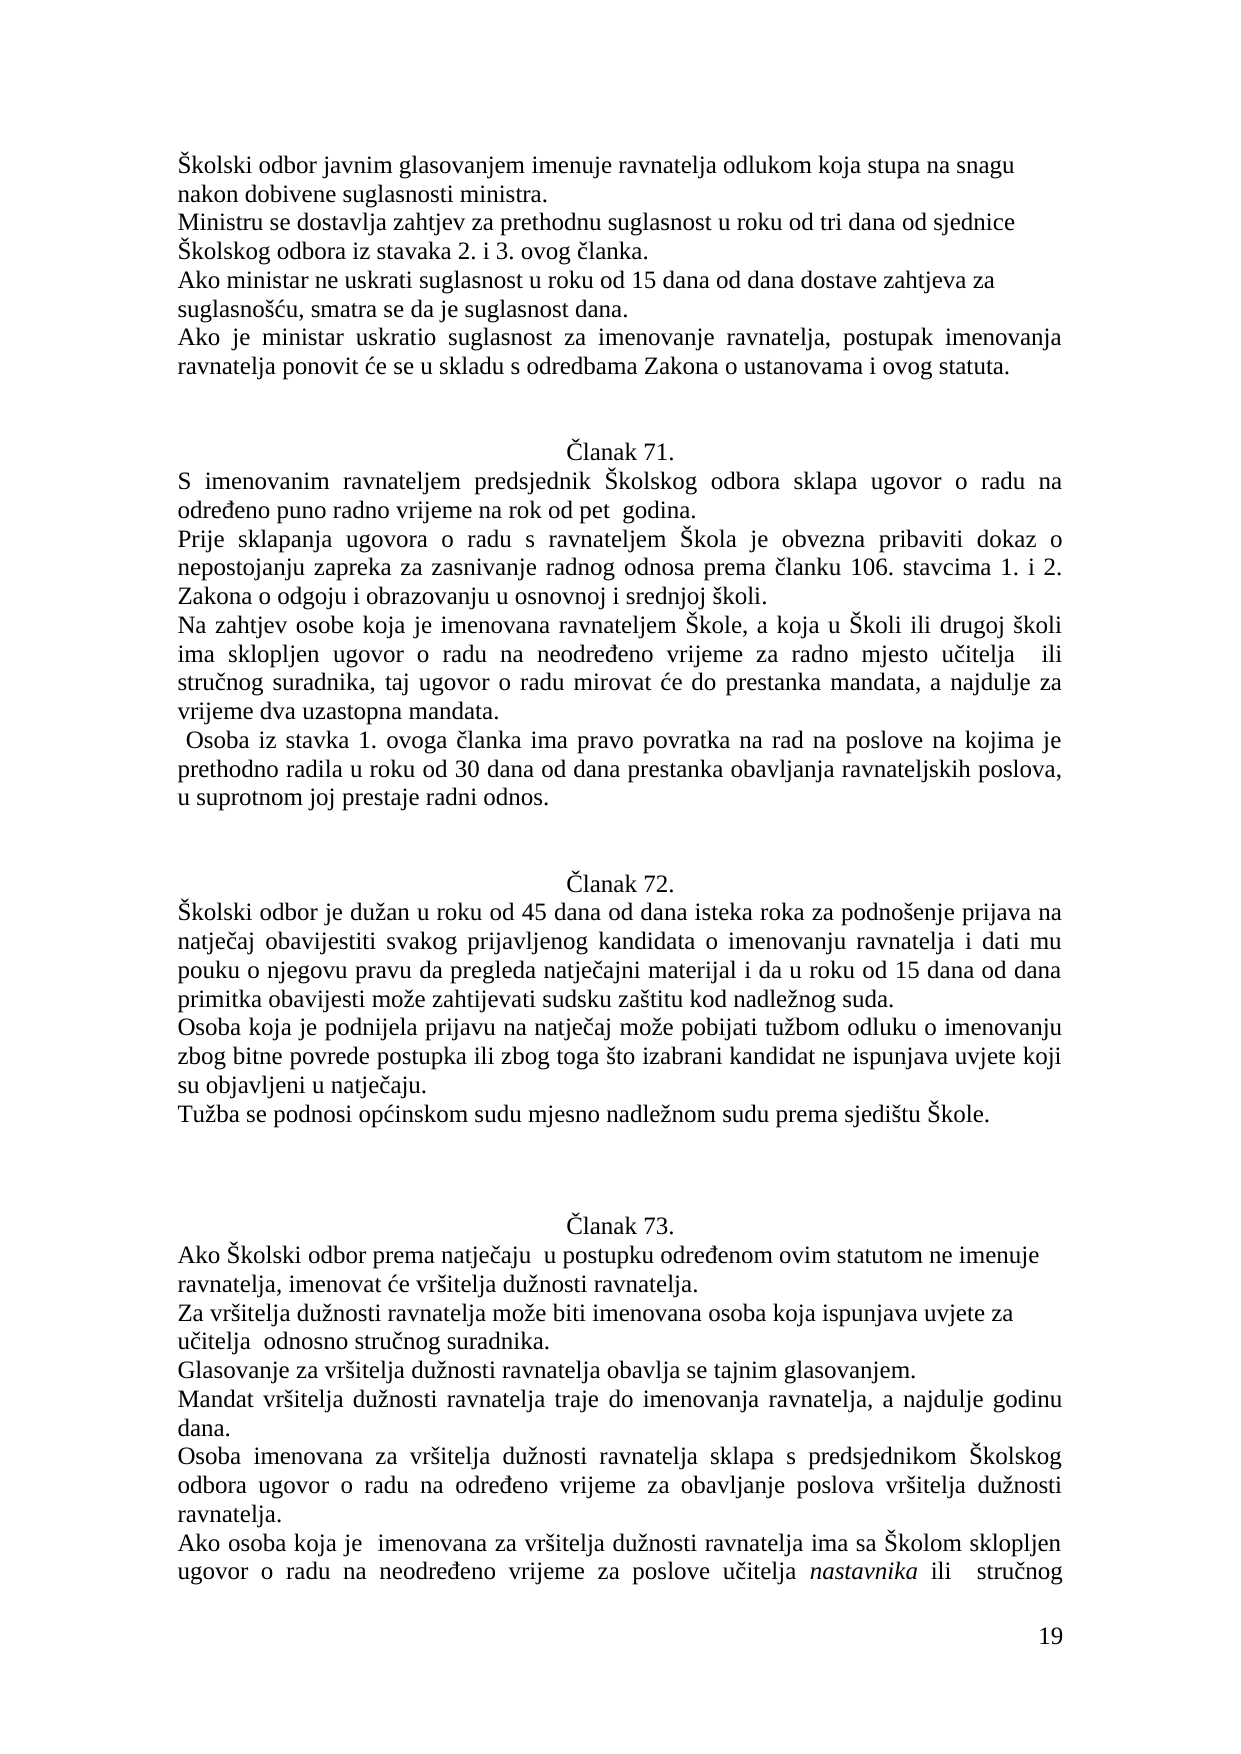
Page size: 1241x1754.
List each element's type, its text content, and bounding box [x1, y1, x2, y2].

text Prije sklapanja ugovora o radu s ravnateljem Škola je obvezna pribaviti dokaz o nepostojanju zapreka za zasnivanje radnog odnosa prema članku 106. stavcima 1. i 2. Zakona o odgoju i obrazovanju u osnovnoj i srednjoj školi. [177, 524, 1063, 610]
text Na zahtjev osobe koja je imenovana ravnateljem Škole, a koja u Školi ili drugoj školi ima sklopljen ugovor o radu na neodređeno vrijeme za radno mjesto učitelja ili stručnog suradnika, taj ugovor o radu mirovat će do prestanka mandata, a najdulje za vrijeme dva uzastopna mandata. [177, 610, 1063, 725]
text Osoba imenovana za vršitelja dužnosti ravnatelja sklapa s predsjednikom Školskog odbora ugovor o radu na određeno vrijeme za obavljanje poslova vršitelja dužnosti ravnatelja. [177, 1441, 1063, 1528]
text S imenovanim ravnateljem predsjednik Školskog odbora sklapa ugovor o radu na određeno puno radno vrijeme na rok od pet godina. [177, 466, 1063, 524]
text Članak 72. [177, 869, 1063, 897]
text Mandat vršitelja dužnosti ravnatelja traje do imenovanja ravnatelja, a najdulje godinu dana. [177, 1384, 1063, 1441]
text Ako Školski odbor prema natječaju u postupku određenom ovim statutom ne imenuje ravnatelja, imenovat će vršitelja dužnosti ravnatelja. [177, 1240, 1063, 1298]
text Za vršitelja dužnosti ravnatelja može biti imenovana osoba koja ispunjava uvjete za učitelja odnosno stručnog suradnika. [177, 1298, 1063, 1355]
text Članak 71. [177, 437, 1063, 466]
text Ministru se dostavlja zahtjev za prethodnu suglasnost u roku od tri dana od sjednice Školskog odbora iz stavaka 2. i 3. ovog članka. Ako ministar ne uskrati suglasnost u roku od 15 dana od dana dostave zahtjeva za suglasnošću, smatra se da je suglasnost dana. [177, 207, 1063, 322]
text Tužba se podnosi općinskom sudu mjesno nadležnom sudu prema sjedištu Škole. [177, 1099, 1063, 1127]
text Osoba iz stavka 1. ovoga članka ima pravo povratka na rad na poslove na kojima je prethodno radila u roku od 30 dana od dana prestanka obavljanja ravnateljskih poslova, u suprotnom joj prestaje radni odnos. [158, 725, 1063, 811]
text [177, 1528, 1063, 1585]
text Osoba koja je podnijela prijavu na natječaj može pobijati tužbom odluku o imenovanju zbog bitne povrede postupka ili zbog toga što izabrani kandidat ne ispunjava uvjete koji su objavljeni u natječaju. [177, 1012, 1063, 1099]
text Članak 73. [177, 1211, 1063, 1240]
text Ako je ministar uskratio suglasnost za imenovanje ravnatelja, postupak imenovanja ravnatelja ponovit će se u skladu s odredbama Zakona o ustanovama i ovog statuta. [177, 322, 1063, 380]
text Školski odbor je dužan u roku od 45 dana od dana isteka roka za podnošenje prijava na natječaj obavijestiti svakog prijavljenog kandidata o imenovanju ravnatelja i dati mu pouku o njegovu pravu da pregleda natječajni materijal i da u roku od 15 dana od dana primitka obavijesti može zahtijevati sudsku zaštitu kod nadležnog suda. [177, 897, 1063, 1012]
text Školski odbor javnim glasovanjem imenuje ravnatelja odlukom koja stupa na snagu nakon dobivene suglasnosti ministra. [177, 150, 1063, 207]
text Glasovanje za vršitelja dužnosti ravnatelja obavlja se tajnim glasovanjem. [177, 1355, 1063, 1384]
